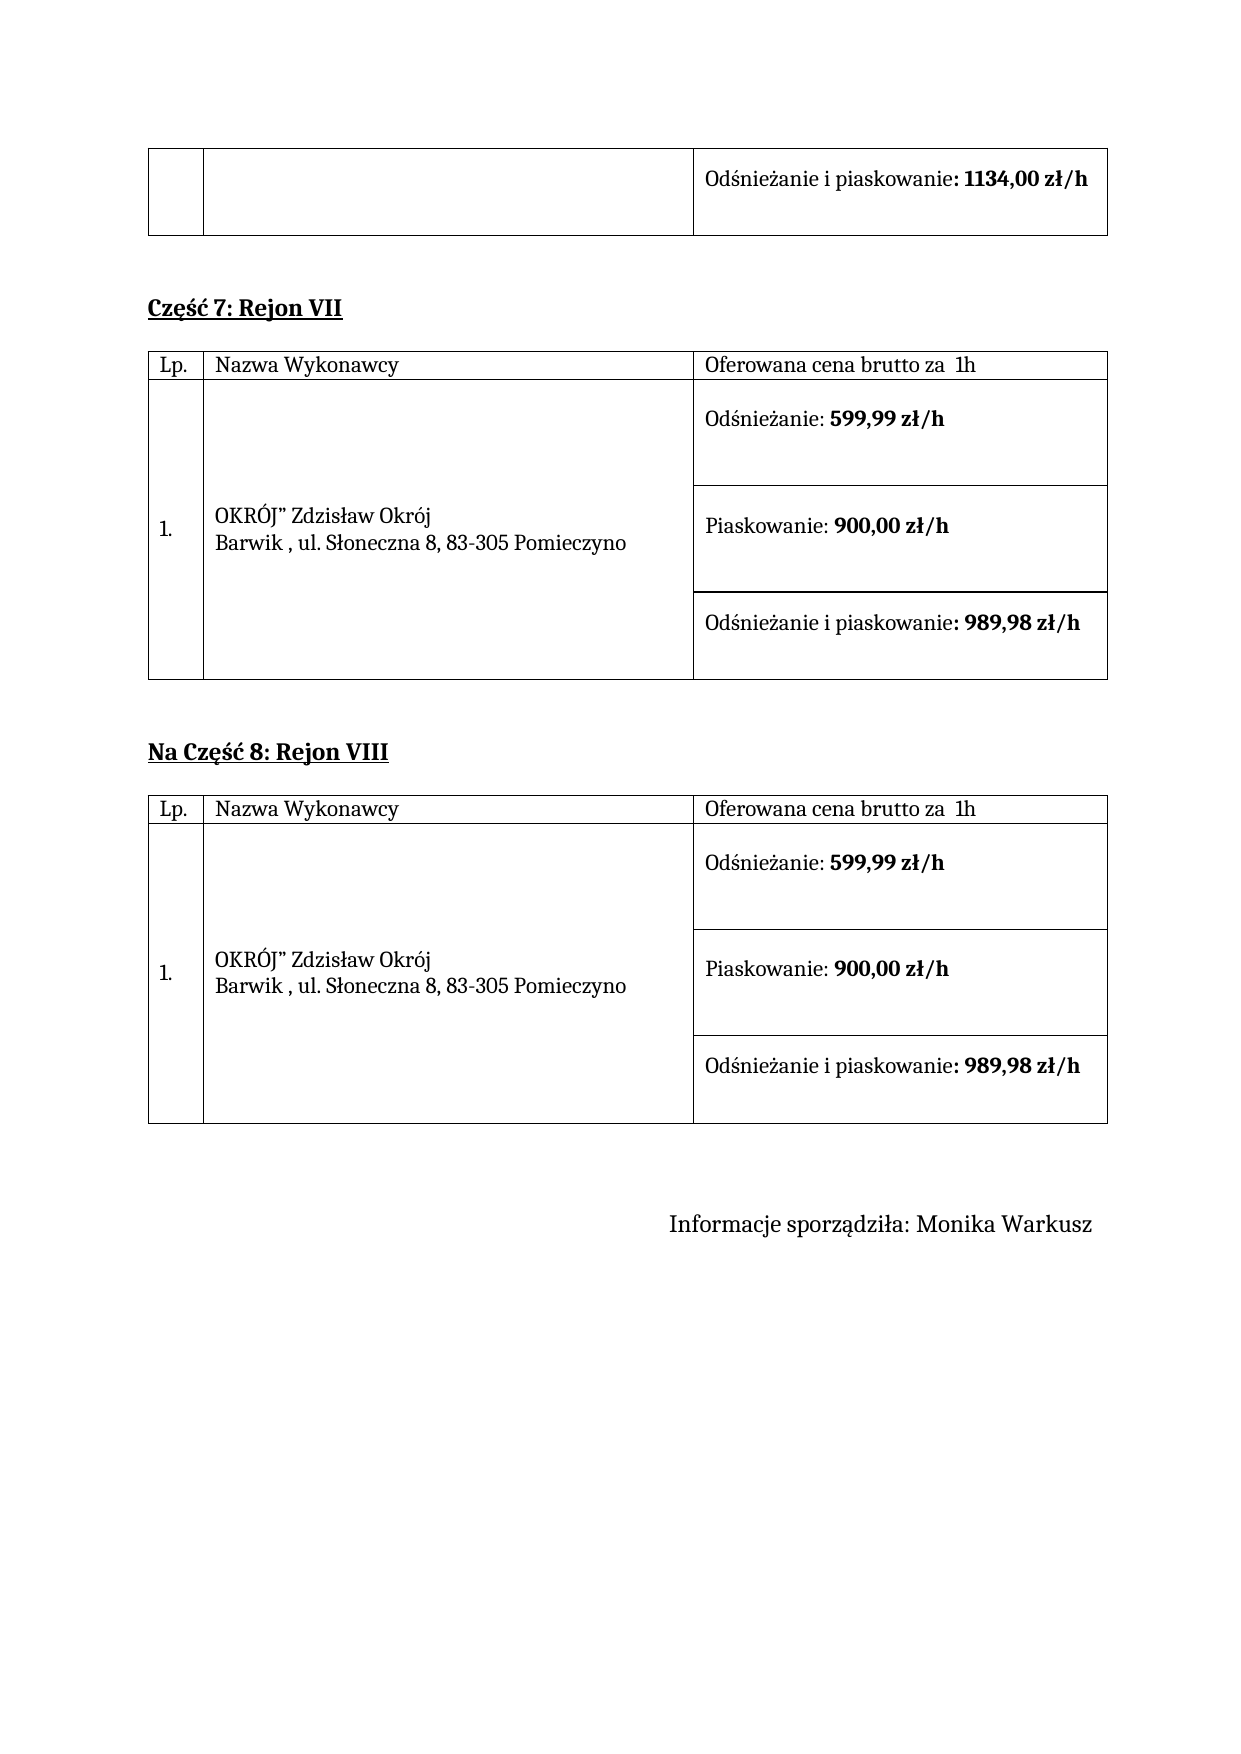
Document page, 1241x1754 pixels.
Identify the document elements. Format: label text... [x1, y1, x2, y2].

table_cell Odśnieżanie i piaskowanie: 989,98 zł/h [694, 593, 1107, 679]
table_header Lp. [149, 352, 203, 378]
table_header Nazwa Wykonawcy [204, 352, 693, 378]
table_cell Odśnieżanie: 599,99 zł/h [694, 824, 1107, 929]
table_cell Odśnieżanie i piaskowanie: 1134,00 zł/h [694, 149, 1107, 235]
table_cell OKRÓJ” Zdzisław Okrój Barwik , ul. Słoneczna 8, 83-305 Pomieczyno [204, 824, 693, 1123]
table_header Lp. [149, 796, 203, 822]
text Informacje sporządziła: Monika Warkusz [148, 1210, 1093, 1239]
table_cell 1. [149, 824, 203, 1123]
table_cell Odśnieżanie i piaskowanie: 989,98 zł/h [694, 1036, 1107, 1123]
table_cell 1. [149, 380, 203, 679]
text Część 7: Rejon VII [148, 294, 1093, 322]
table_cell OKRÓJ” Zdzisław Okrój Barwik , ul. Słoneczna 8, 83-305 Pomieczyno [204, 380, 693, 679]
text Na Część 8: Rejon VIII [148, 737, 1093, 766]
table_cell Piaskowanie: 900,00 zł/h [694, 930, 1107, 1035]
table_header Oferowana cena brutto za 1h [694, 796, 1107, 822]
table_cell Odśnieżanie: 599,99 zł/h [694, 380, 1107, 485]
table_header Nazwa Wykonawcy [204, 796, 693, 822]
table_cell Piaskowanie: 900,00 zł/h [694, 486, 1107, 591]
table_header Oferowana cena brutto za 1h [694, 352, 1107, 378]
